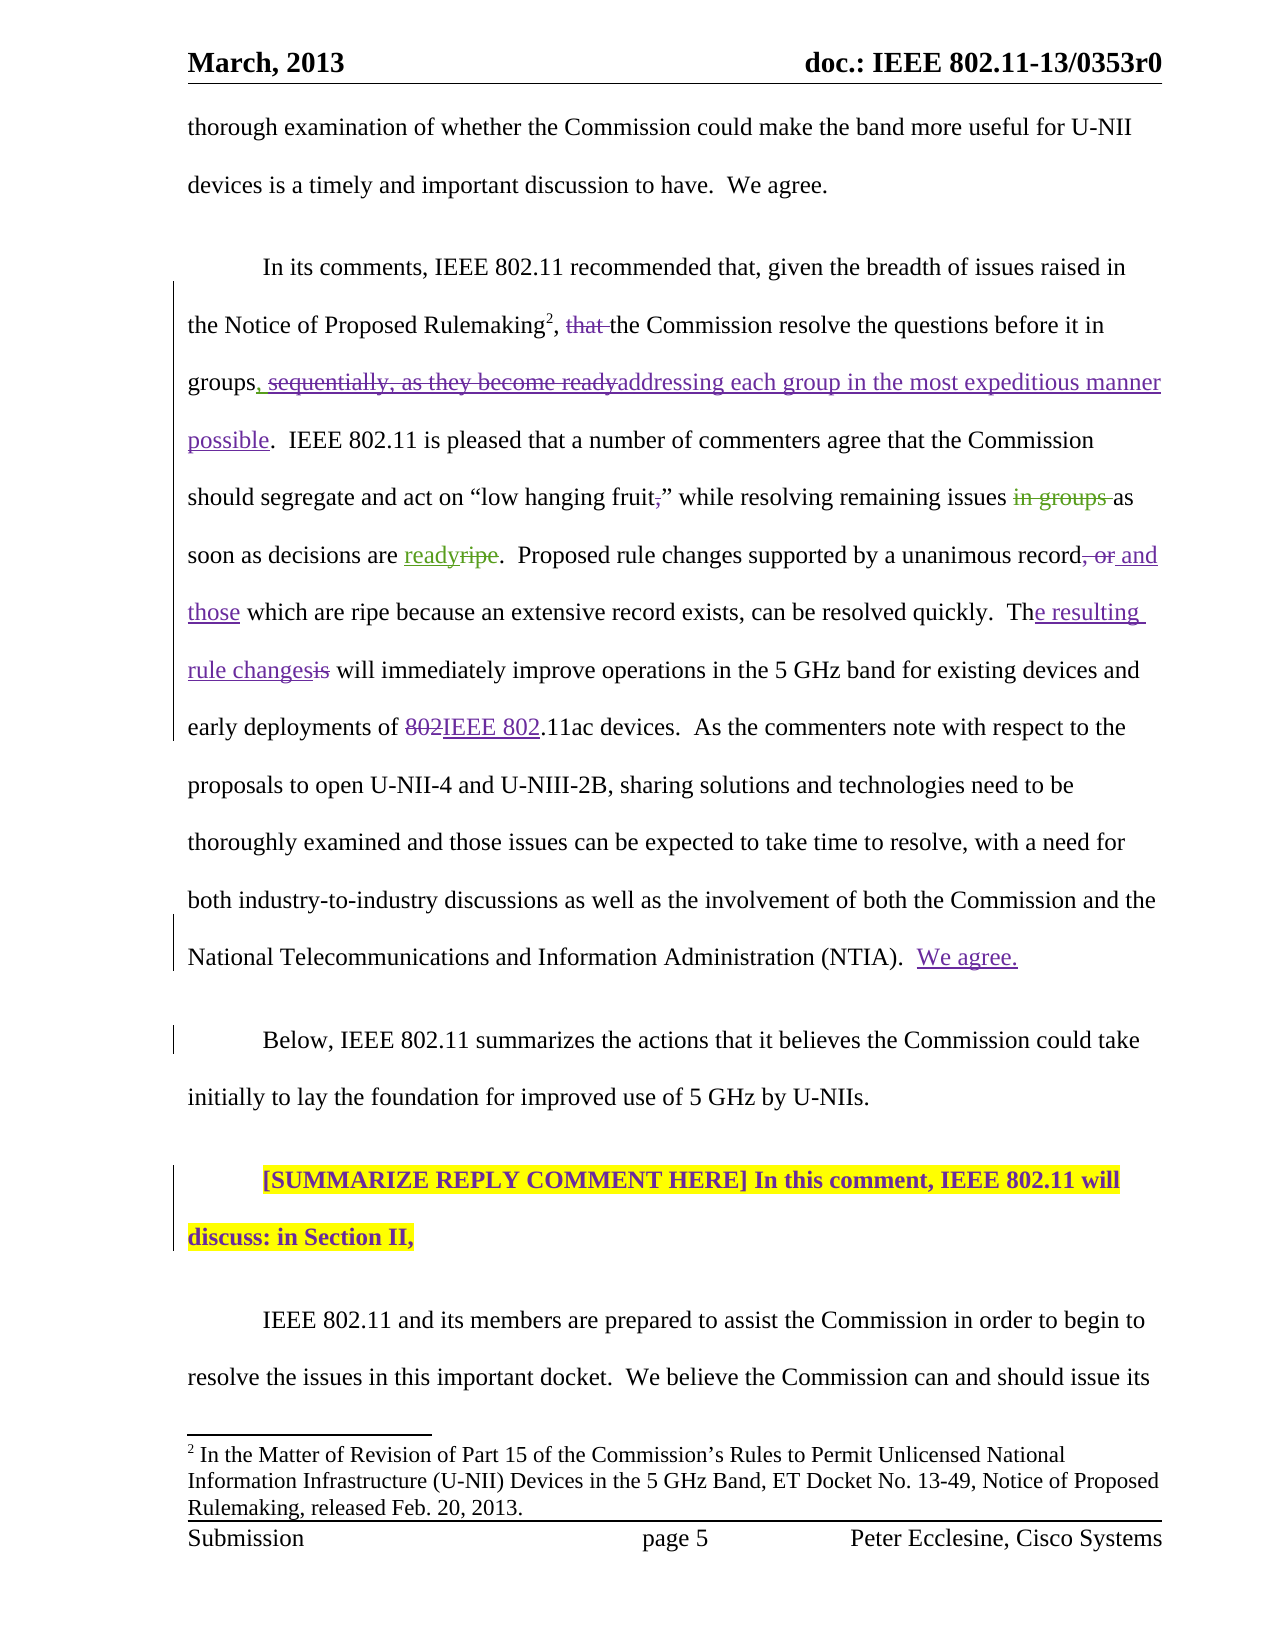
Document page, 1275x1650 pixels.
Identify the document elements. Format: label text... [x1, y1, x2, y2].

list Below, IEEE 802.11 summarizes the actions that it believes the Commission could take initially to lay the foundation for improved use of 5 GHz by U-NIIs. [187, 1025, 1162, 1111]
text [SUMMARIZE REPLY COMMENT HERE] In this comment, IEEE 802.11 will discuss: in Section II, [187, 1165, 1162, 1251]
text In its comments, IEEE 802.11 recommended that, given the breadth of issues raised in the Notice of Proposed Rulemaking, the Commission resolve the questions before it in groups. IEEE 802.11 is pleased that a number of commenters agree that the Commission should segregate and act on “low hanging fruit” while resolving remaining issues as soon as decisions are . Proposed rule changes supported by a unanimous record which are ripe because an extensive record exists, can be resolved quickly. Th will immediately improve operations in the 5 GHz band for existing devices and early deployments of .11ac devices. As the commenters note with respect to the proposals to open U-NII-4 and U-NIII-2B, sharing solutions and technologies need to be thoroughly examined and those issues can be expected to take time to resolve, with a need for both industry-to-industry discussions as well as the involvement of both the Commission and the National Telecommunications and Information Administration (NTIA). [187, 252, 1162, 971]
